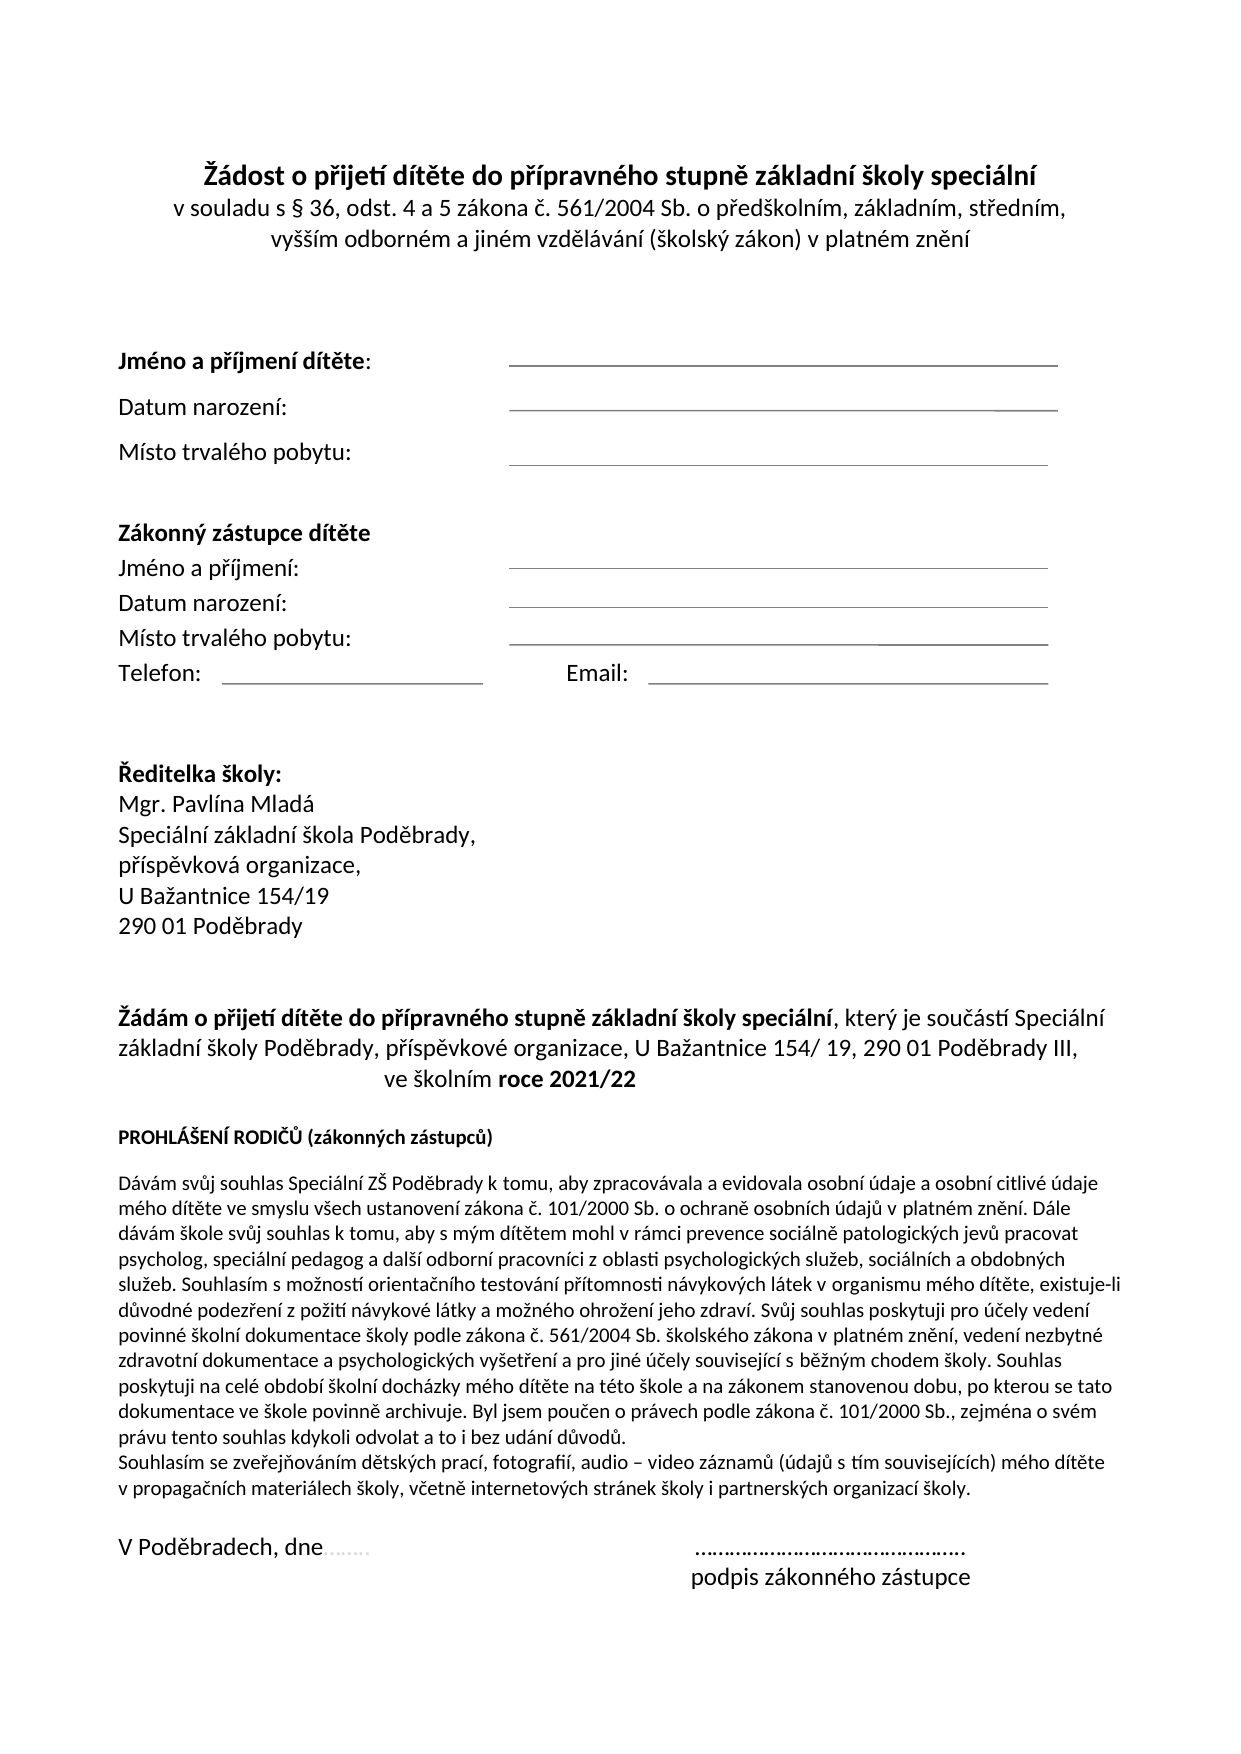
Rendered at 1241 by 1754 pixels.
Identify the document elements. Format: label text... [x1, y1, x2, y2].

text Ředitelka školy: [118, 758, 1122, 788]
text Mgr. Pavlína Mladá [118, 788, 1122, 819]
text PROHLÁŠENÍ RODIČŮ (zákonných zástupců) [118, 1124, 1122, 1149]
text Souhlasím se zveřejňováním dětských prací, fotografií, audio – video záznamů (údajů s tím souvisejících) mého dítěte v propagačních materiálech školy, včetně internetových stránek školy i partnerských organizací školy. [118, 1449, 1122, 1500]
text Zákonný zástupce dítěte [118, 517, 1122, 548]
text 290 01 Poděbrady [118, 910, 1122, 941]
text ve školním roce 2021/22 [118, 1063, 1122, 1093]
text U Bažantnice 154/19 [118, 880, 1122, 910]
text Žádám o přijetí dítěte do přípravného stupně základní školy speciální, který je součástí Speciální základní školy Poděbrady, příspěvkové organizace, U Bažantnice 154/ 19, 290 01 Poděbrady III, [118, 1002, 1122, 1063]
text Datum narození: [118, 587, 1122, 618]
text v souladu s § 36, odst. 5 zákona č. 561/2004 Sb. o předškolním, základním, středním, vyšším odborném a jiném vzdělávání (školský zákon) v platném znění [118, 192, 1122, 253]
text podpis zákonného zástupce [118, 1561, 1122, 1592]
text Datum narození: [118, 391, 1122, 421]
text Žádost o přijetí dítěte do přípravného stupně základní školy speciální [118, 157, 1122, 192]
text Místo trvalého pobytu: [118, 437, 1122, 467]
text Speciální základní škola Poděbrady, příspěvková organizace, [118, 819, 1122, 880]
text Jméno a příjmení dítěte: [118, 345, 1122, 376]
text Místo trvalého pobytu: [118, 622, 1122, 653]
text Dávám svůj souhlas Speciální ZŠ Poděbrady k tomu, aby zpracovávala a evidovala osobní údaje a osobní citlivé údaje mého dítěte ve smyslu všech ustanovení zákona č. 101/2000 Sb. o ochraně osobních údajů v platném znění. Dále dávám škole svůj souhlas k tomu, aby s mým dítětem mohl v rámci prevence sociálně patologických jevů pracovat psycholog, speciální pedagog a další odborní pracovníci z oblasti psychologických služeb, sociálních a obdobných služeb. Souhlasím s možností orientačního testování přítomnosti návykových látek v organismu mého dítěte, existuje-li důvodné podezření z požití návykové látky a možného ohrožení jeho zdraví. Svůj souhlas poskytuji pro účely vedení povinné školní dokumentace školy podle zákona č. 561/2004 Sb. školského zákona v platném znění, vedení nezbytné zdravotní dokumentace a psychologických vyšetření a pro jiné účely související s běžným chodem školy. Souhlas poskytuji na celé období školní docházky mého dítěte na této škole a na zákonem stanovenou dobu, po kterou se tato dokumentace ve škole povinně archivuje. Byl jsem poučen o právech podle zákona č. 101/2000 Sb., zejména o svém právu tento souhlas kdykoli odvolat a to i bez udání důvodů. [118, 1170, 1122, 1449]
text Jméno a příjmení: [118, 552, 1122, 583]
text V Poděbradech, dne…….. ……………………………………….. [118, 1531, 1122, 1561]
text Telefon: Email: [118, 657, 1122, 688]
